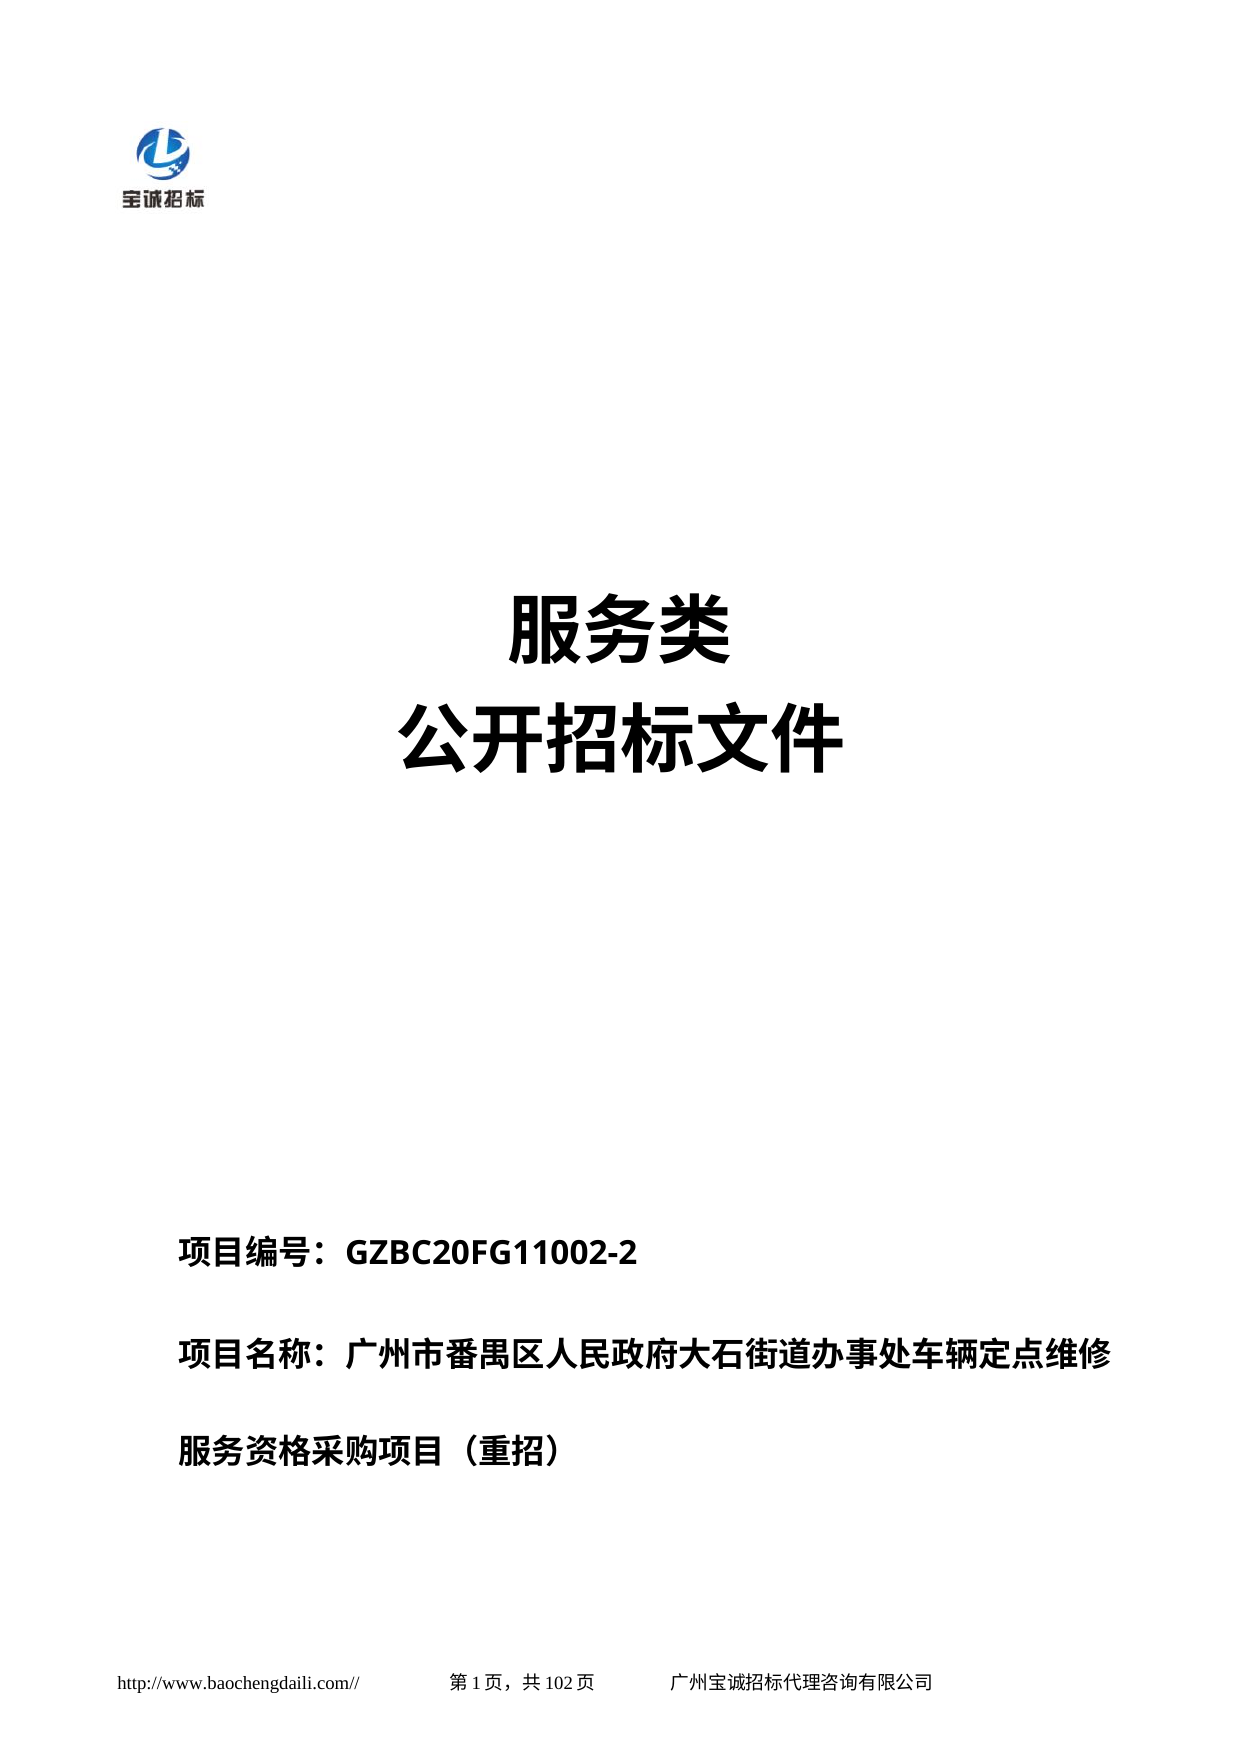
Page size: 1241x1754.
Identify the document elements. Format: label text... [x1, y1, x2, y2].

text 公开招标文件 [112, 679, 1128, 788]
picture [115, 121, 209, 214]
text 服务类 [112, 571, 1128, 679]
text 项目编号：GZBC20FG11002-2 [178, 1218, 1128, 1283]
text 项目名称：广州市番禺区人民政府大石街道办事处车辆定点维修服务资格采购项目（重招） [178, 1319, 1128, 1482]
